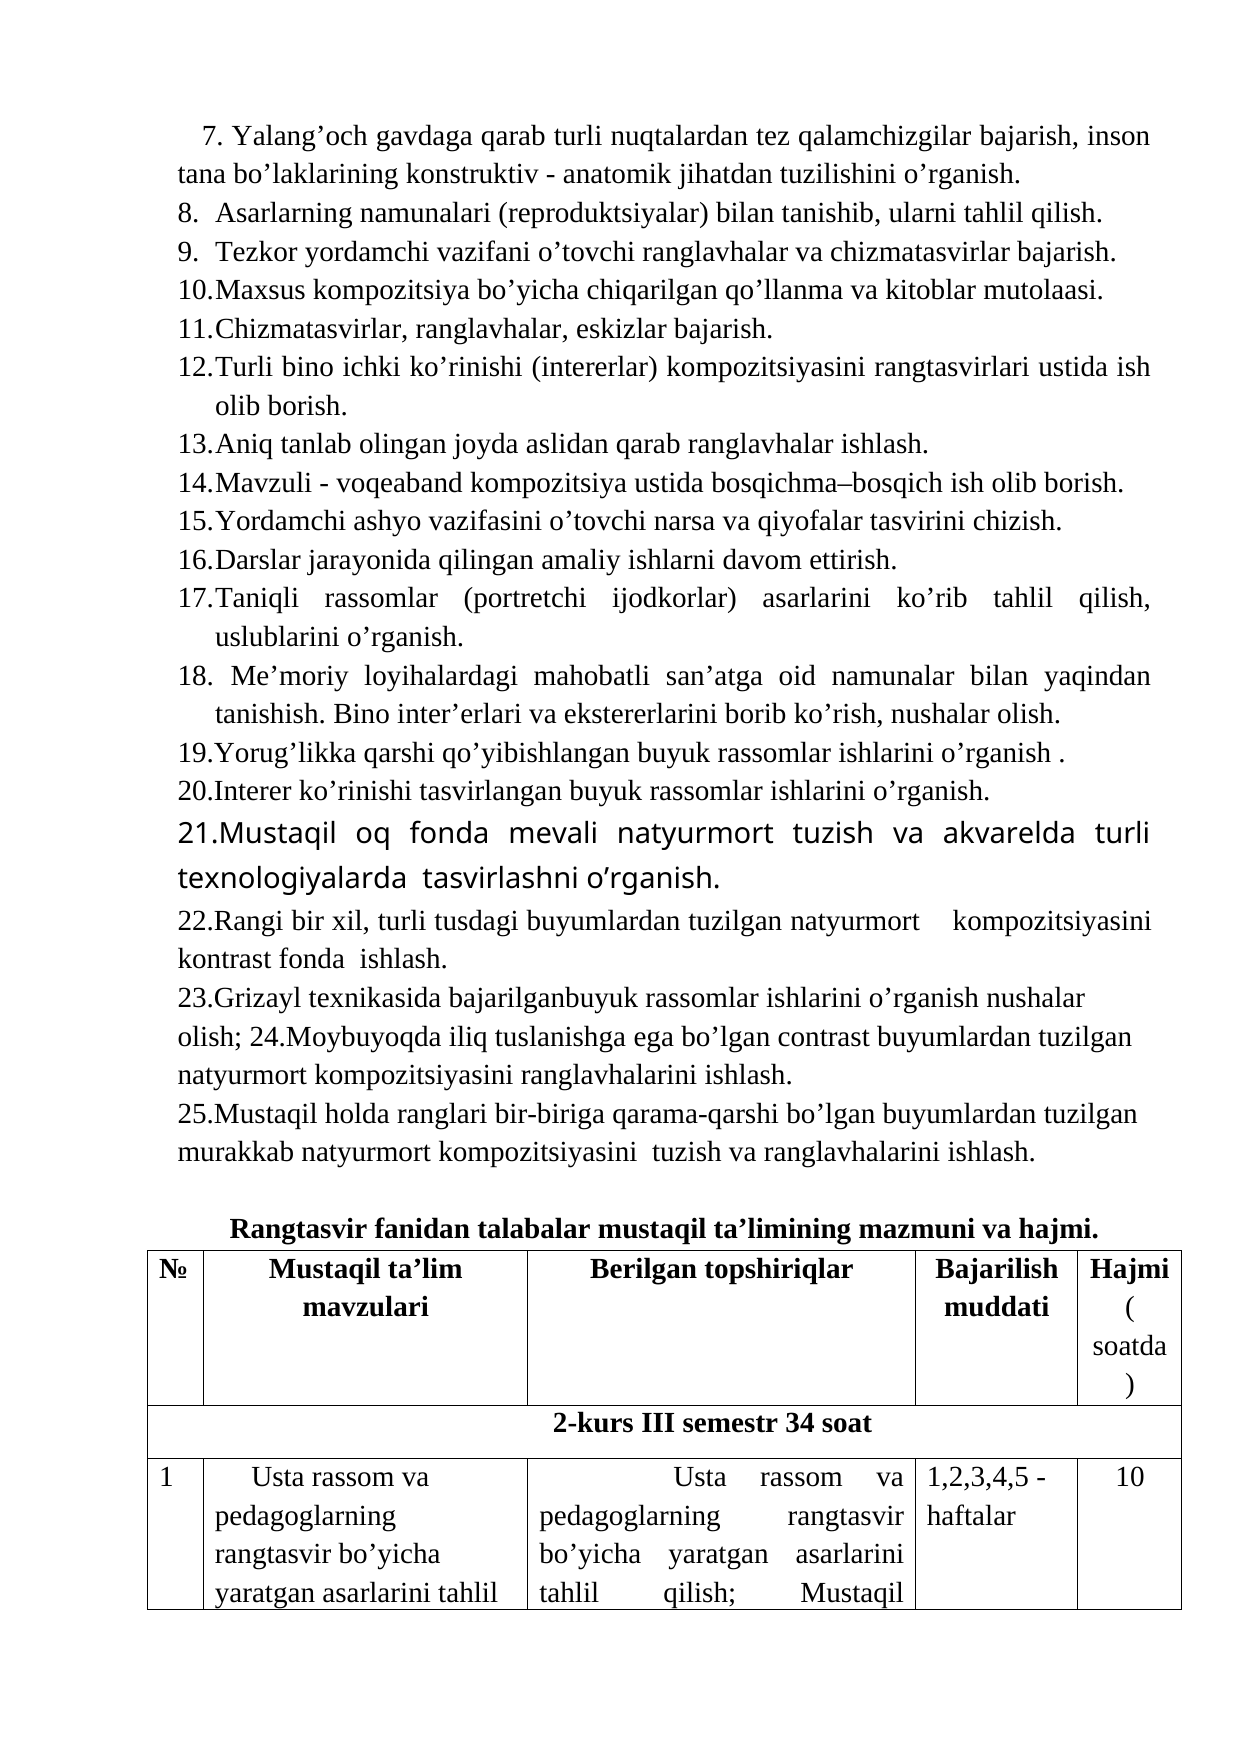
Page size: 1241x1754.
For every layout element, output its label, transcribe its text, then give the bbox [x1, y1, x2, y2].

text 23.Grizayl texnikasida bajarilganbuyuk rassomlar ishlarini o’rganish nushalar olish; 24.Moybuyoqda iliq tuslanishga ega bo’lgan contrast buyumlardan tuzilgan natyurmort kompozitsiyasini ranglavhalarini ishlash. [177, 980, 1152, 1091]
list Maxsus kompozitsiya bo’yicha chiqarilgan qo’llanma va kitoblar mutolaasi. [177, 272, 1152, 306]
list Me’moriy loyihalardagi mahobatli san’atga oid namunalar bilan yaqindan tanishish. Bino inter’erlari va ekstererlarini borib ko’rish, nushalar olish. [177, 658, 1152, 730]
list Yordamchi ashyo vazifasini o’tovchi narsa va qiyofalar tasvirini chizish. [177, 503, 1152, 537]
list Tezkor yordamchi vazifani o’tovchi ranglavhalar va chizmatasvirlar bajarish. [177, 234, 1152, 267]
table_header Hajmi (soatda) [1078, 1251, 1181, 1404]
list Mavzuli - voqeaband kompozitsiya ustida bosqichma–bosqich ish olib borish. [177, 465, 1152, 498]
text Rangtasvir fanidan talabalar mustaqil ta’limining mazmuni va hajmi. [177, 1211, 1152, 1245]
table_cell 2-kurs III semestr 34 soat [148, 1406, 1181, 1458]
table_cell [528, 1459, 915, 1608]
text 20.Interer ko’rinishi tasvirlangan buyuk rassomlar ishlarini o’rganish. [177, 773, 1152, 807]
list Chizmatasvirlar, ranglavhalar, eskizlar bajarish. [177, 311, 1152, 344]
table_header № [148, 1251, 203, 1404]
text 22.Rangi bir xil, turli tusdagi buyumlardan tuzilgan natyurmort kompozitsiyasini kontrast fonda ishlash. [177, 903, 1152, 975]
list Aniq tanlab olingan joyda aslidan qarab ranglavhalar ishlash. [177, 426, 1152, 460]
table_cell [204, 1459, 527, 1608]
text 21.Mustaqil oq fonda mevali natyurmort tuzish va akvarelda turli texnologiyalarda tasvirlashni o’rganish. [177, 812, 1152, 897]
text 25.Mustaqil holda ranglari bir-biriga qarama-qarshi bo’lgan buyumlardan tuzilgan murakkab natyurmort kompozitsiyasini tuzish va ranglavhalarini ishlash. [177, 1096, 1152, 1168]
table_cell 1,2,3,4,5 -haftalar [916, 1459, 1077, 1608]
table_header Berilgan topshiriqlar [528, 1251, 915, 1404]
table_cell 1 [148, 1459, 203, 1608]
list Taniqli rassomlar (portretchi ijodkorlar) asarlarini ko’rib tahlil qilish, uslublarini o’rganish. [177, 581, 1152, 653]
text 19.Yorug’likka qarshi qo’yibishlangan buyuk rassomlar ishlarini o’rganish . [177, 735, 1152, 768]
list Turli bino ichki ko’rinishi (intererlar) kompozitsiyasini rangtasvirlari ustida ish olib borish. [177, 349, 1152, 421]
list Asarlarning namunalari (reproduktsiyalar) bilan tanishib, ularni tahlil qilish. [177, 195, 1152, 229]
list Darslar jarayonida qilingan amaliy ishlarni davom ettirish. [177, 542, 1152, 576]
table_header Mustaqil ta’lim mavzulari [204, 1251, 527, 1404]
table_cell 10 [1078, 1459, 1181, 1608]
table_header Bajarilish muddati [916, 1251, 1077, 1404]
text 7. Yalang’och gavdaga qarab turli nuqtalardan tez qalamchizgilar bajarish, inson tana bo’laklarining konstruktiv - anatomik jihatdan tuzilishini o’rganish. [177, 118, 1152, 190]
